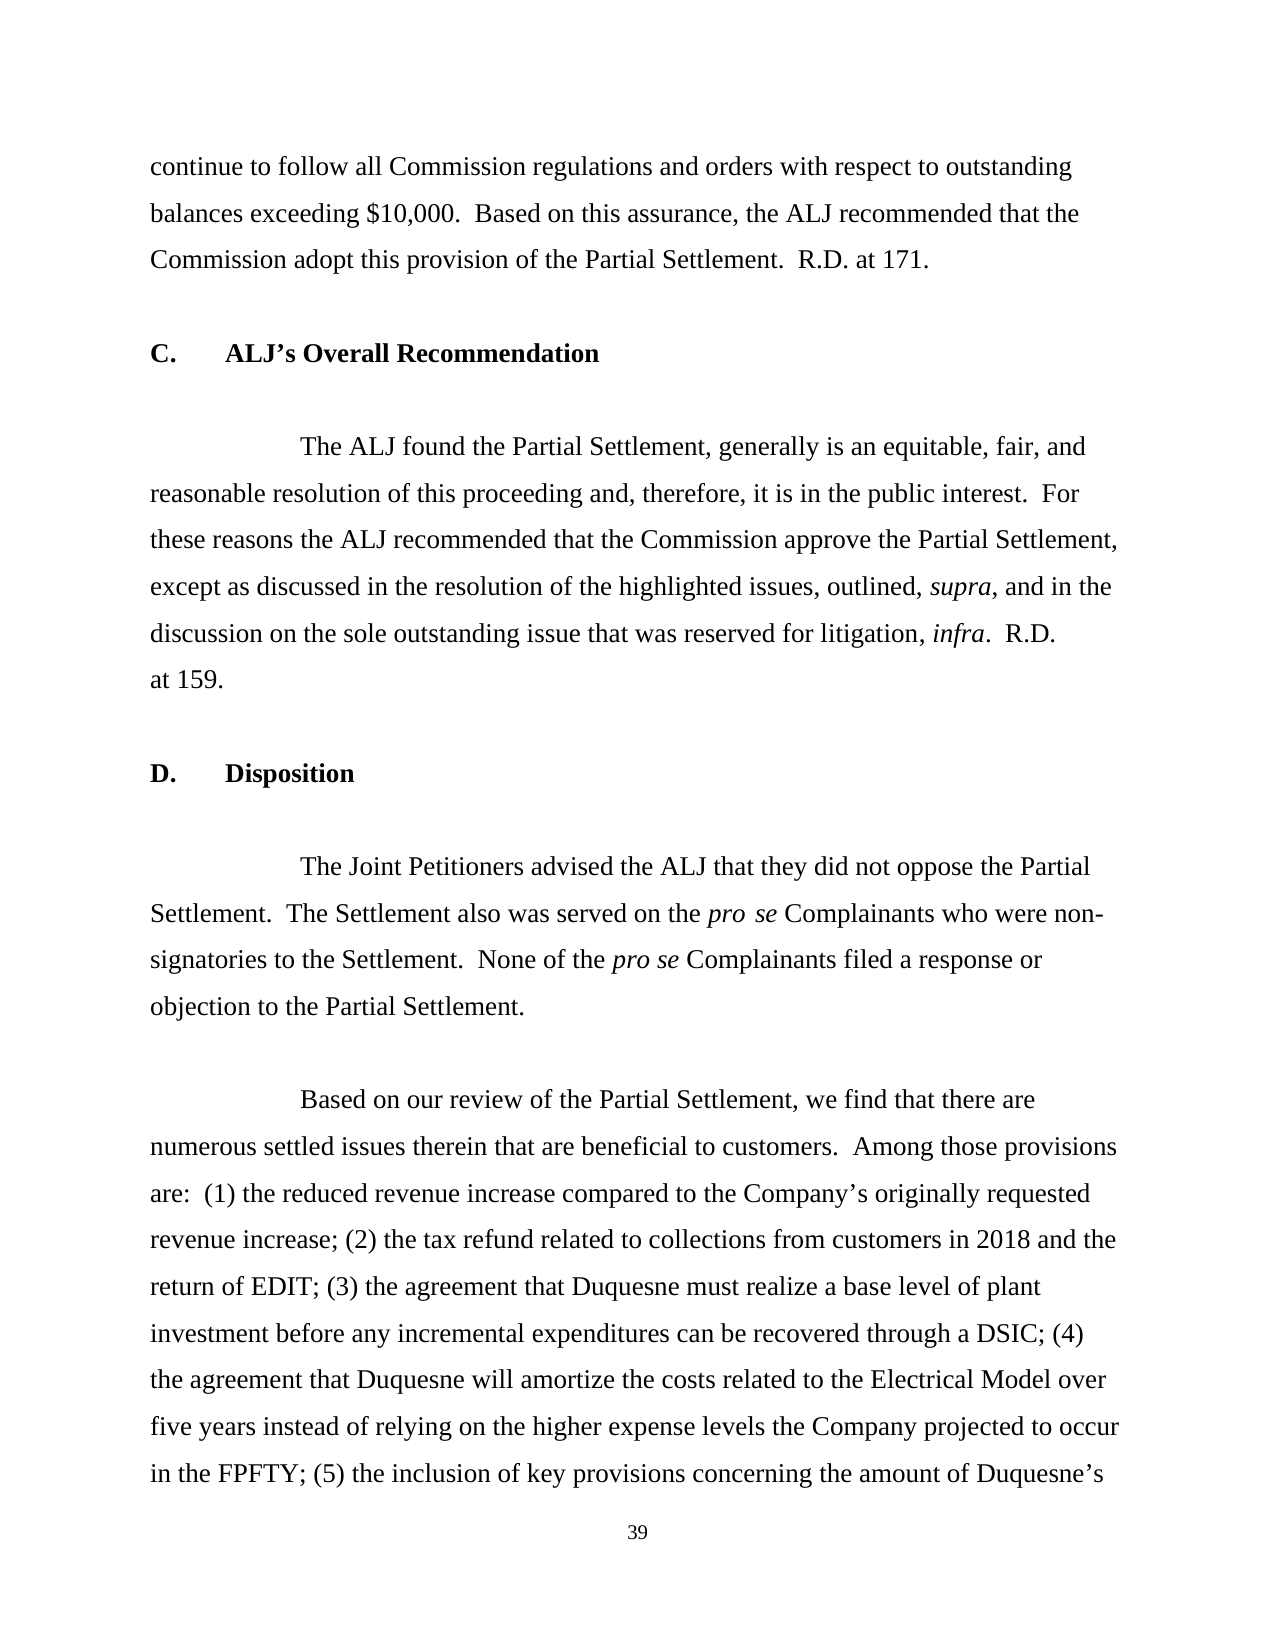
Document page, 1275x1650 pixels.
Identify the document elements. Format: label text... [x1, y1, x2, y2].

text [150, 150, 1125, 274]
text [150, 1083, 1125, 1488]
subtitle Disposition [150, 757, 1125, 788]
text The Joint Petitioners advised the ALJ that they did not oppose the Partial Settlement. The Settlement also was served on the pro se Complainants who were non-signatories to the Settlement. None of the pro se Complainants filed a response or objection to the Partial Settlement. [150, 850, 1125, 1021]
subtitle ALJ’s Overall Recommendation [150, 337, 1125, 368]
text The ALJ found the Partial Settlement, generally is an equitable, fair, and reasonable resolution of this proceeding and, therefore, it is in the public interest. For these reasons the ALJ recommended that the Commission approve the Partial Settlement, except as discussed in the resolution of the highlighted issues, outlined, supra, and in the discussion on the sole outstanding issue that was reserved for litigation, infra. R.D. at 159. [150, 430, 1125, 694]
